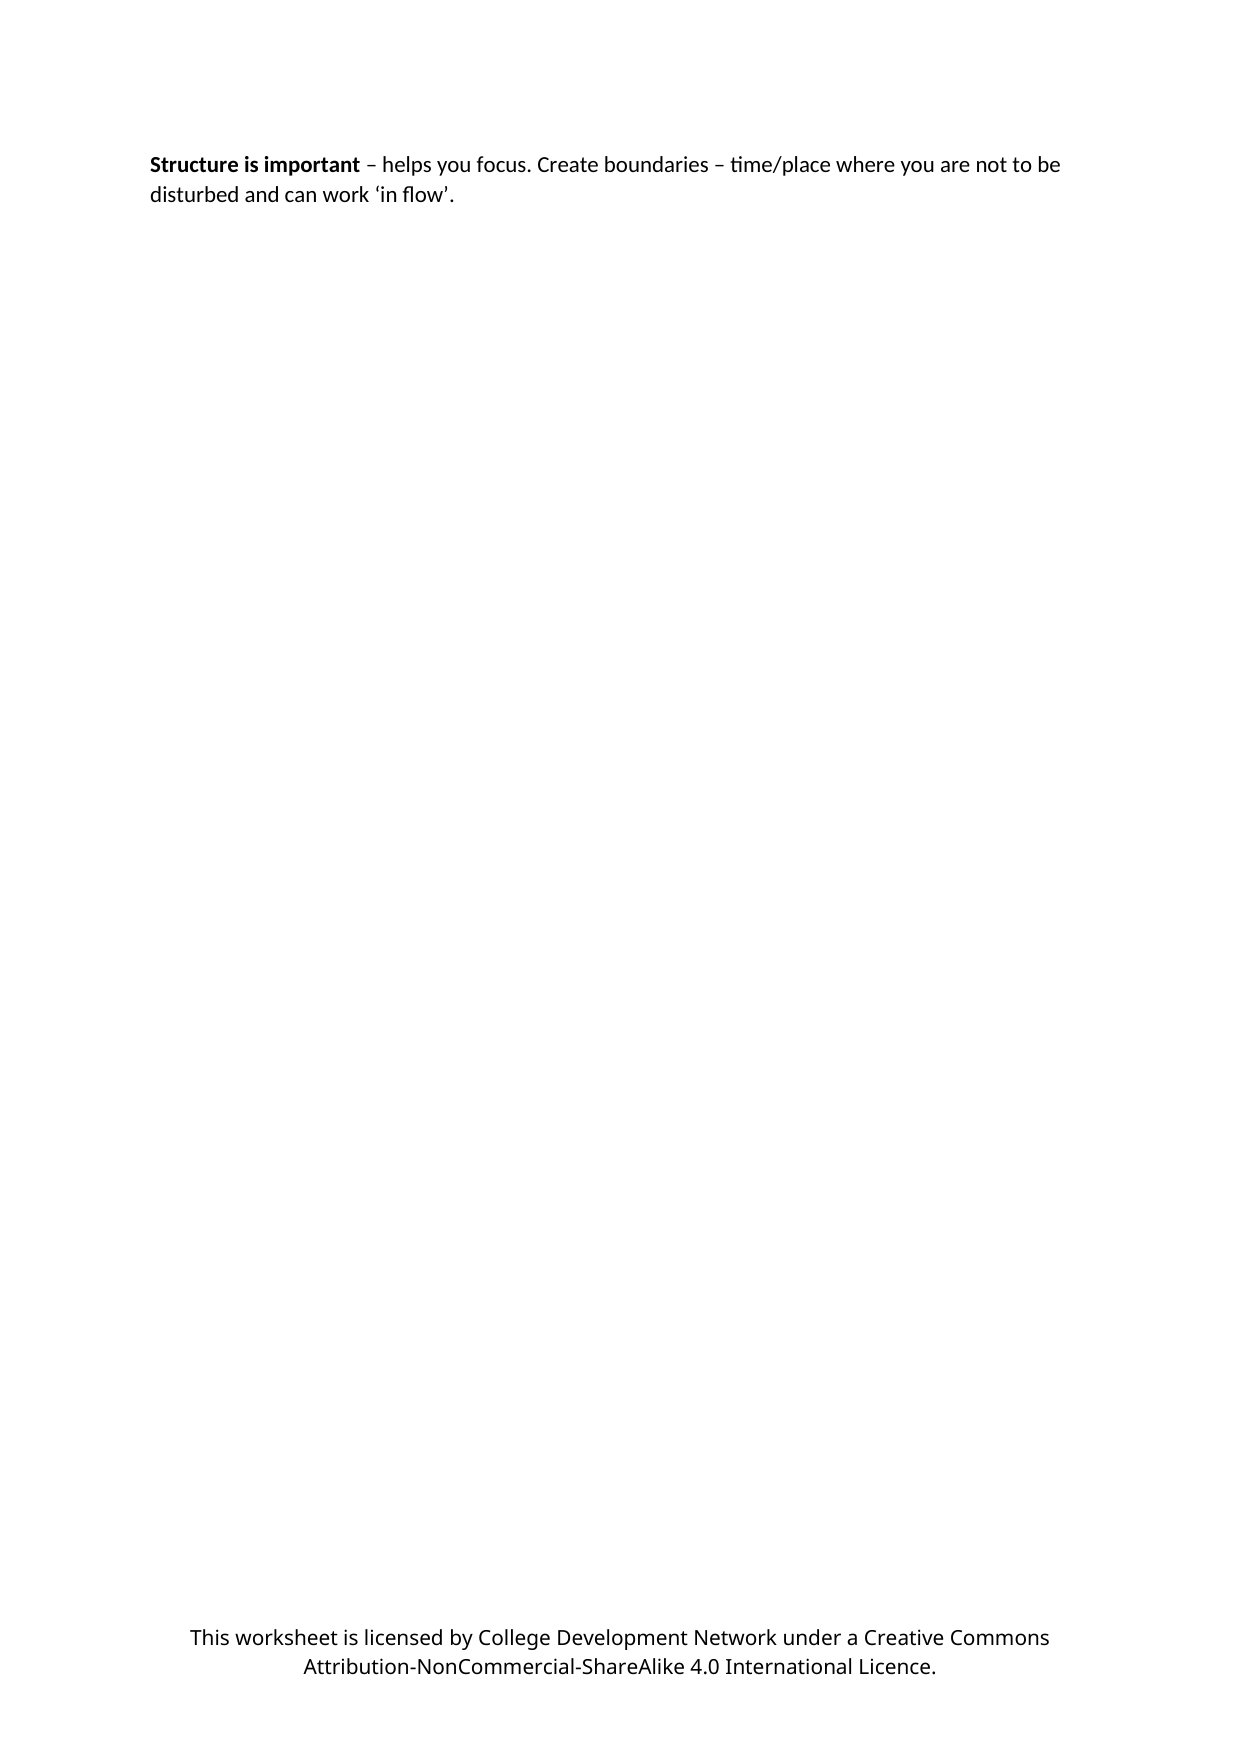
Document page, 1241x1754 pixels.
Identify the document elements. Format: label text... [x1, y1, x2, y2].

text Structure is important – helps you focus. Create boundaries – time/place where you are not to be disturbed and can work ‘in flow’. [150, 150, 1090, 208]
